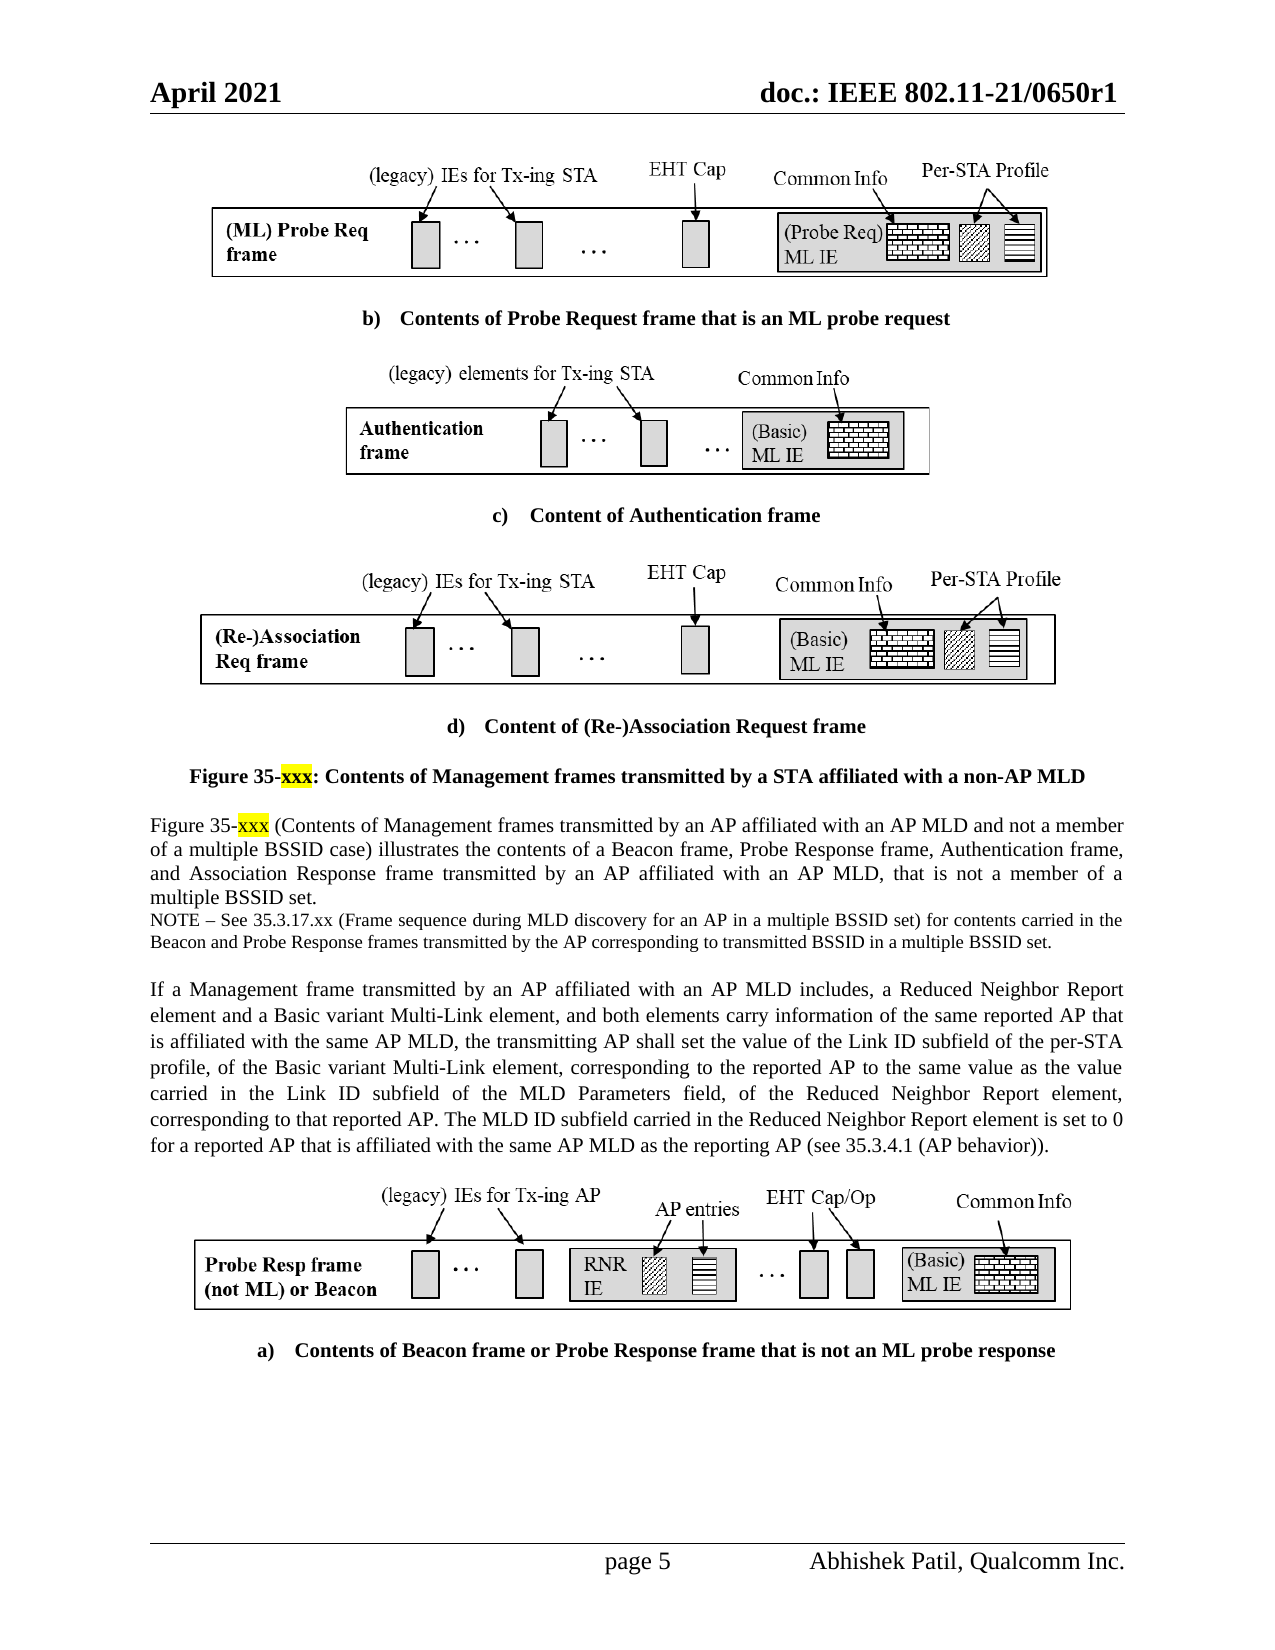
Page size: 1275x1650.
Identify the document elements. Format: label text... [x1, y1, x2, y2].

picture [211, 150, 1064, 281]
table_header Contents of Beacon frame or Probe Response frame that is not an ML probe response [159, 1175, 1116, 1387]
text Figure 35-xxx: Contents of Management frames transmitted by a STA affiliated with a non-AP MLD [150, 763, 1125, 788]
picture [200, 552, 1075, 689]
text If a Management frame transmitted by an AP affiliated with an AP MLD includes, a Reduced Neighbor Report element and a Basic variant Multi-Link element, and both elements carry information of the same reported AP that is affiliated with the same AP MLD, the transmitting AP shall set the value of the Link ID subfield of the per-STA profile, of the Basic variant Multi-Link element, corresponding to the reported AP to the same value as the value carried in the Link ID subfield of the MLD Parameters field, of the Reduced Neighbor Report element, corresponding to that reported AP. The MLD ID subfield carried in the Reduced Neighbor Report element is set to 0 for a reported AP that is affiliated with the same AP MLD as the reporting AP (see 35.3.4.1 (AP behavior)). [150, 977, 1125, 1157]
text NOTE – See 35.3.17.xx (Frame sequence during MLD discovery for an AP in a multiple BSSID set) for contents carried in the Beacon and Probe Response frames transmitted by the AP corresponding to transmitted BSSID in a multiple BSSID set. [150, 909, 1125, 952]
text Figure 35-xxx (Contents of Management frames transmitted by an AP affiliated with an AP MLD and not a member of a multiple BSSID case) illustrates the contents of a Beacon frame, Probe Response frame, Authentication frame, and Association Response frame transmitted by an AP affiliated with an AP MLD, that is not a member of a multiple BSSID set. [150, 813, 1125, 909]
table_cell Content of Authentication frame [178, 355, 1097, 552]
table_cell Content of (Re-)Association Request frame [178, 552, 1097, 763]
picture [191, 1175, 1084, 1313]
picture [345, 355, 930, 479]
table_cell Contents of Probe Request frame that is an ML probe request [178, 150, 1097, 355]
